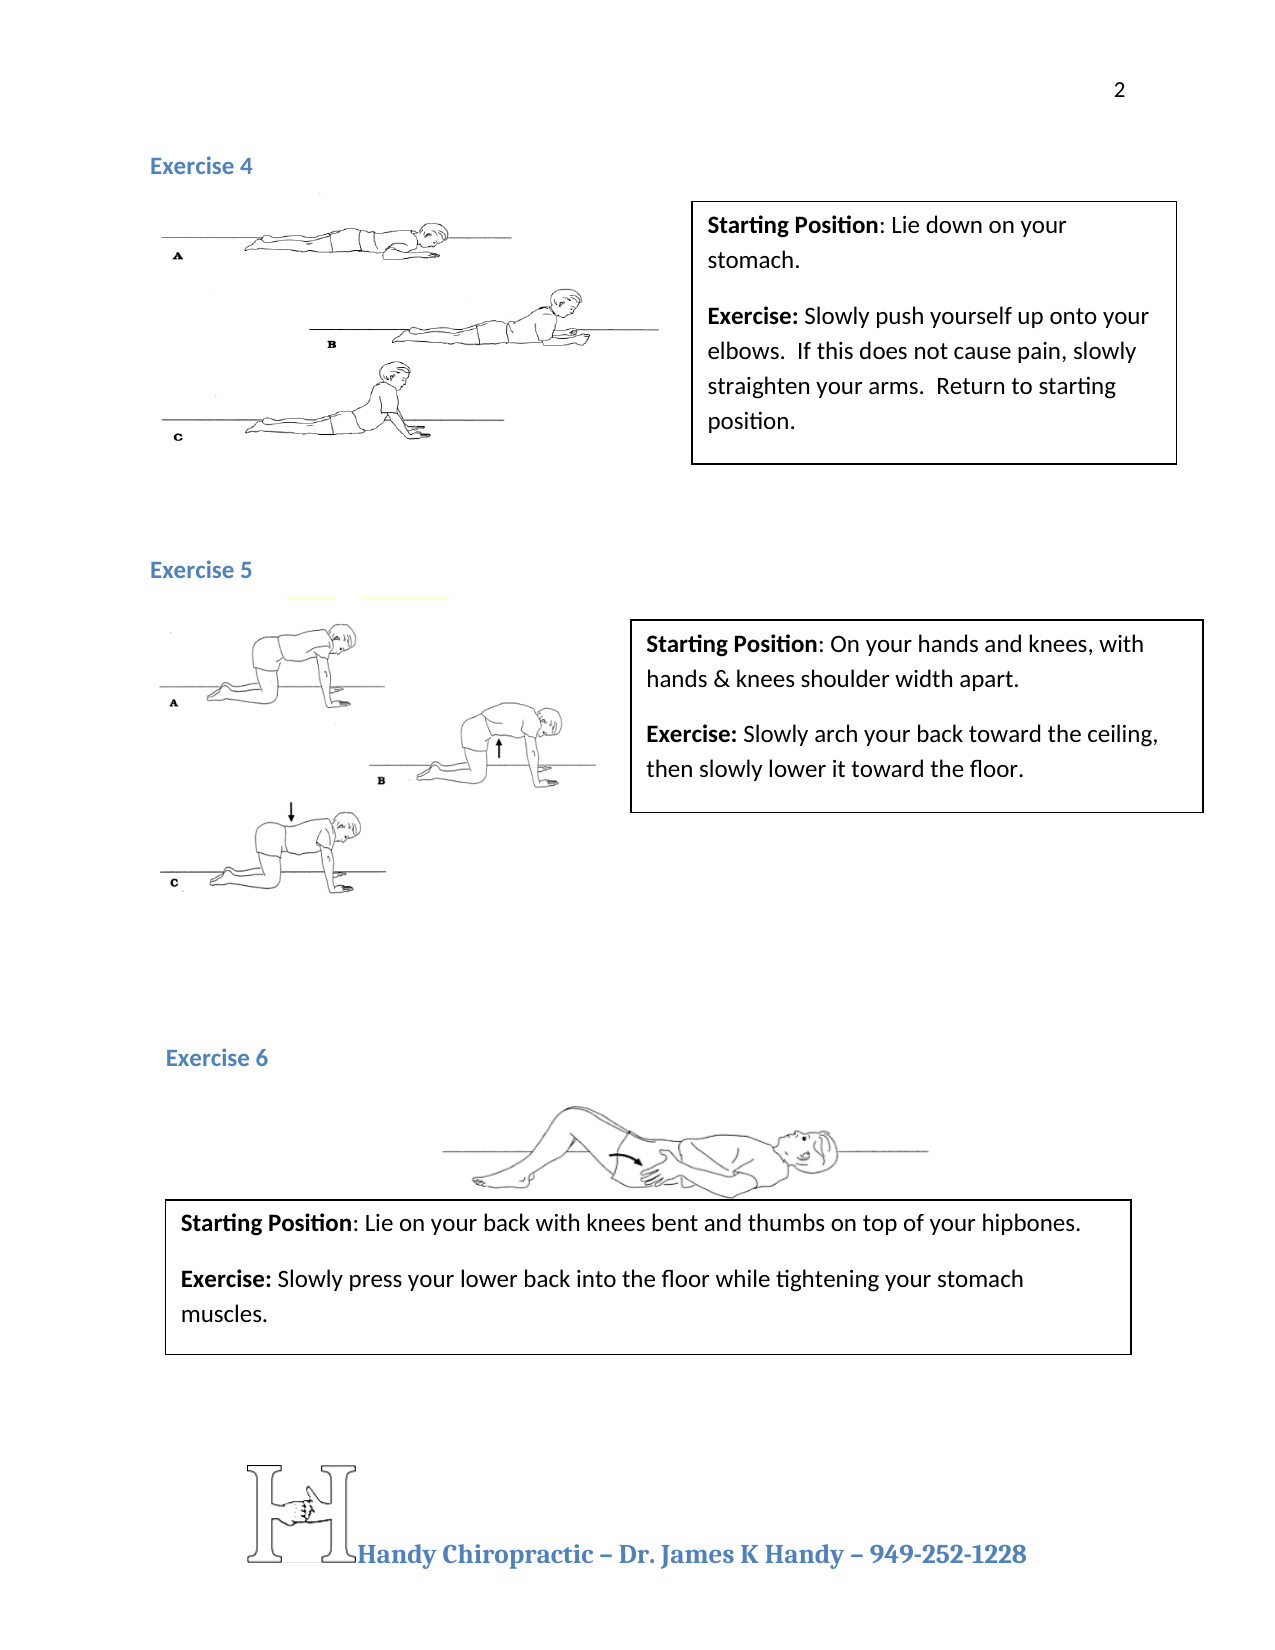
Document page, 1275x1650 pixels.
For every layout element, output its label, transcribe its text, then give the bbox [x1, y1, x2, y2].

picture [343, 1017, 1010, 1199]
picture [150, 598, 608, 901]
text Exercise 4 [150, 150, 1125, 181]
picture [150, 189, 677, 464]
picture [247, 1465, 357, 1564]
